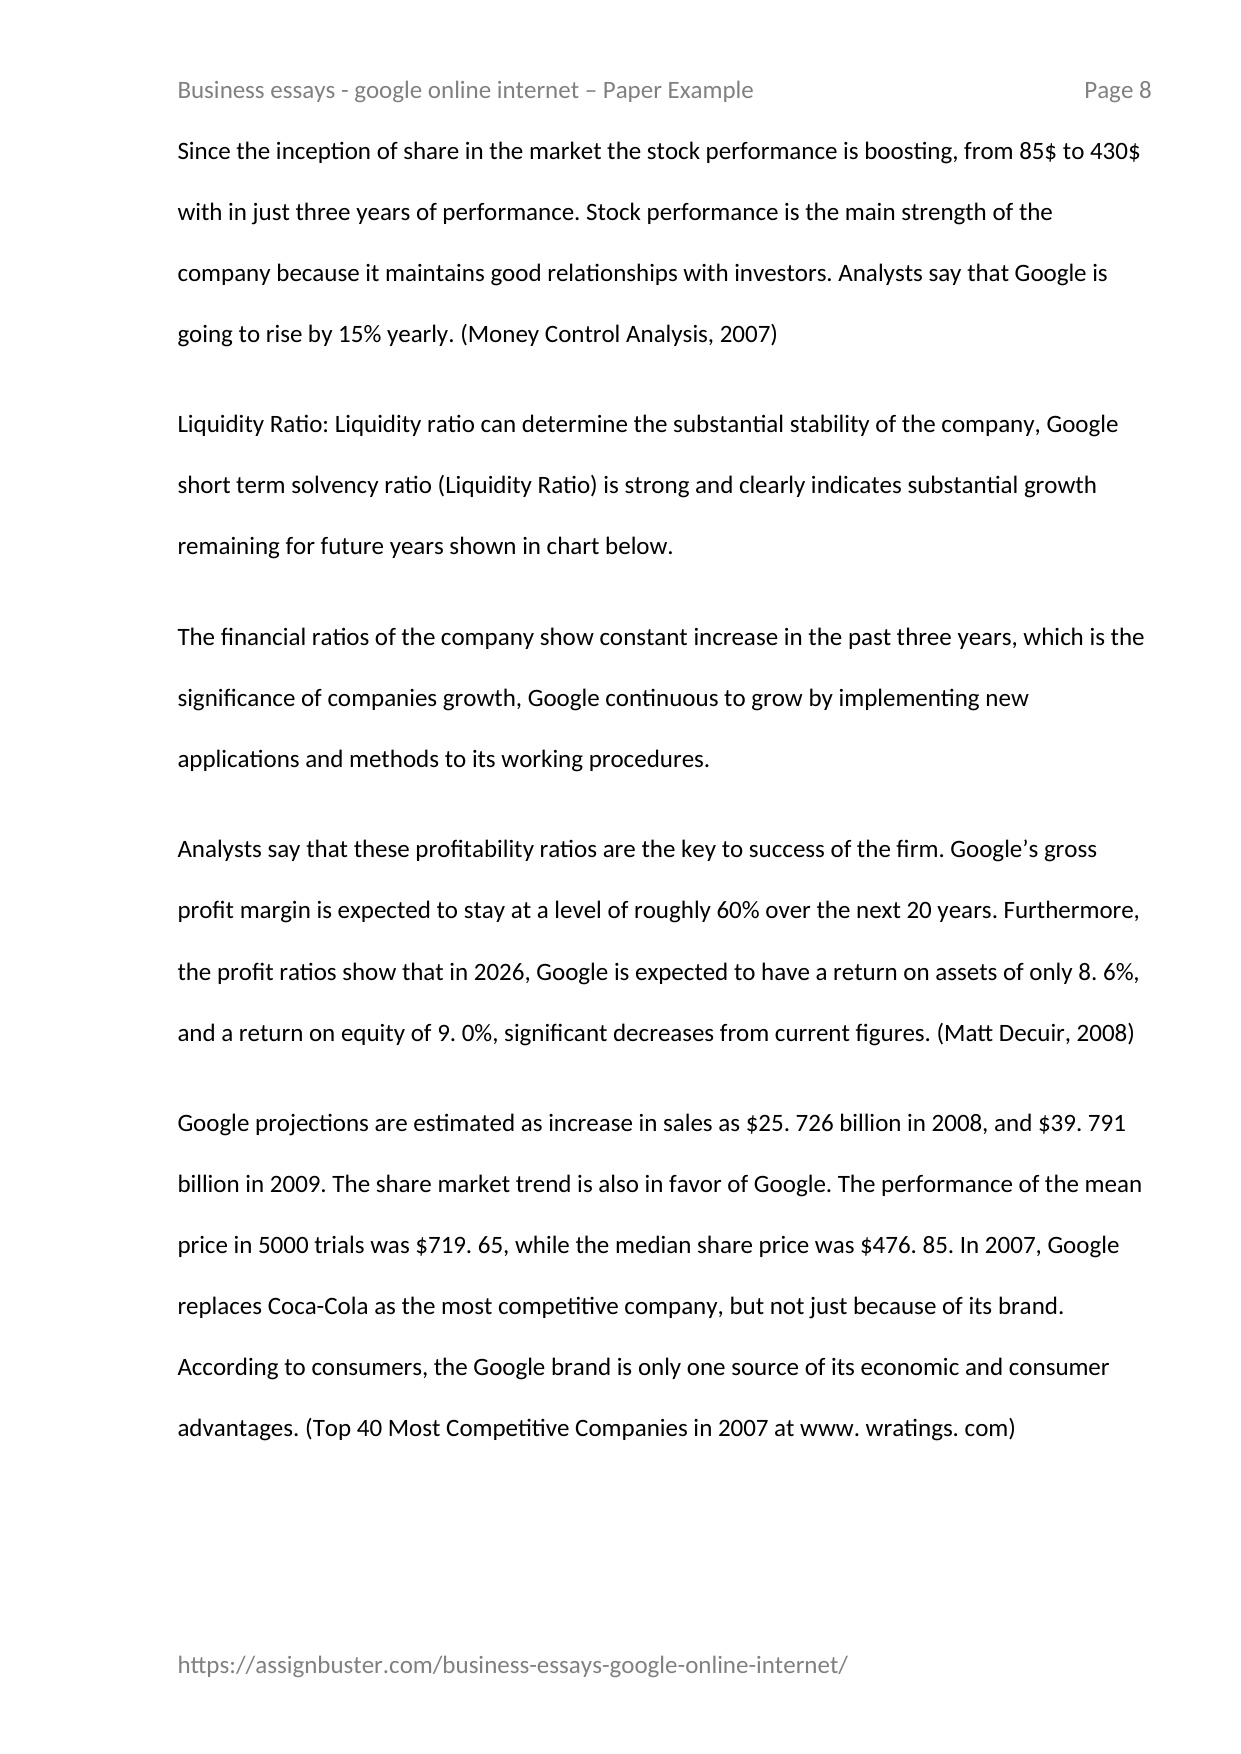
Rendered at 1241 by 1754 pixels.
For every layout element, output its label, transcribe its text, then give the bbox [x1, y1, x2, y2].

text Since the inception of share in the market the stock performance is boosting, from 85$ to 430$ with in just three years of performance. Stock performance is the main strength of the company because it maintains good relationships with investors. Analysts say that Google is going to rise by 15% yearly. (Money Control Analysis, 2007) [177, 135, 1152, 348]
text Liquidity Ratio: Liquidity ratio can determine the substantial stability of the company, Google short term solvency ratio (Liquidity Ratio) is strong and clearly indicates substantial growth remaining for future years shown in chart below. [177, 408, 1152, 561]
text Analysts say that these profitability ratios are the key to success of the firm. Google’s gross profit margin is expected to stay at a level of roughly 60% over the next 20 years. Furthermore, the profit ratios show that in 2026, Google is expected to have a return on assets of only 8. 6%, and a return on equity of 9. 0%, significant decreases from current figures. (Matt Decuir, 2008) [177, 834, 1152, 1047]
text Google projections are estimated as increase in sales as $25. 726 billion in 2008, and $39. 791 billion in 2009. The share market trend is also in favor of Google. The performance of the mean price in 5000 trials was $719. 65, while the median share price was $476. 85. In 2007, Google replaces Coca-Cola as the most competitive company, but not just because of its brand. According to consumers, the Google brand is only one source of its economic and consumer advantages. (Top 40 Most Competitive Companies in 2007 at www. wratings. com) [177, 1107, 1152, 1443]
text The financial ratios of the company show constant increase in the past three years, which is the significance of companies growth, Google continuous to grow by implementing new applications and methods to its working procedures. [177, 621, 1152, 774]
